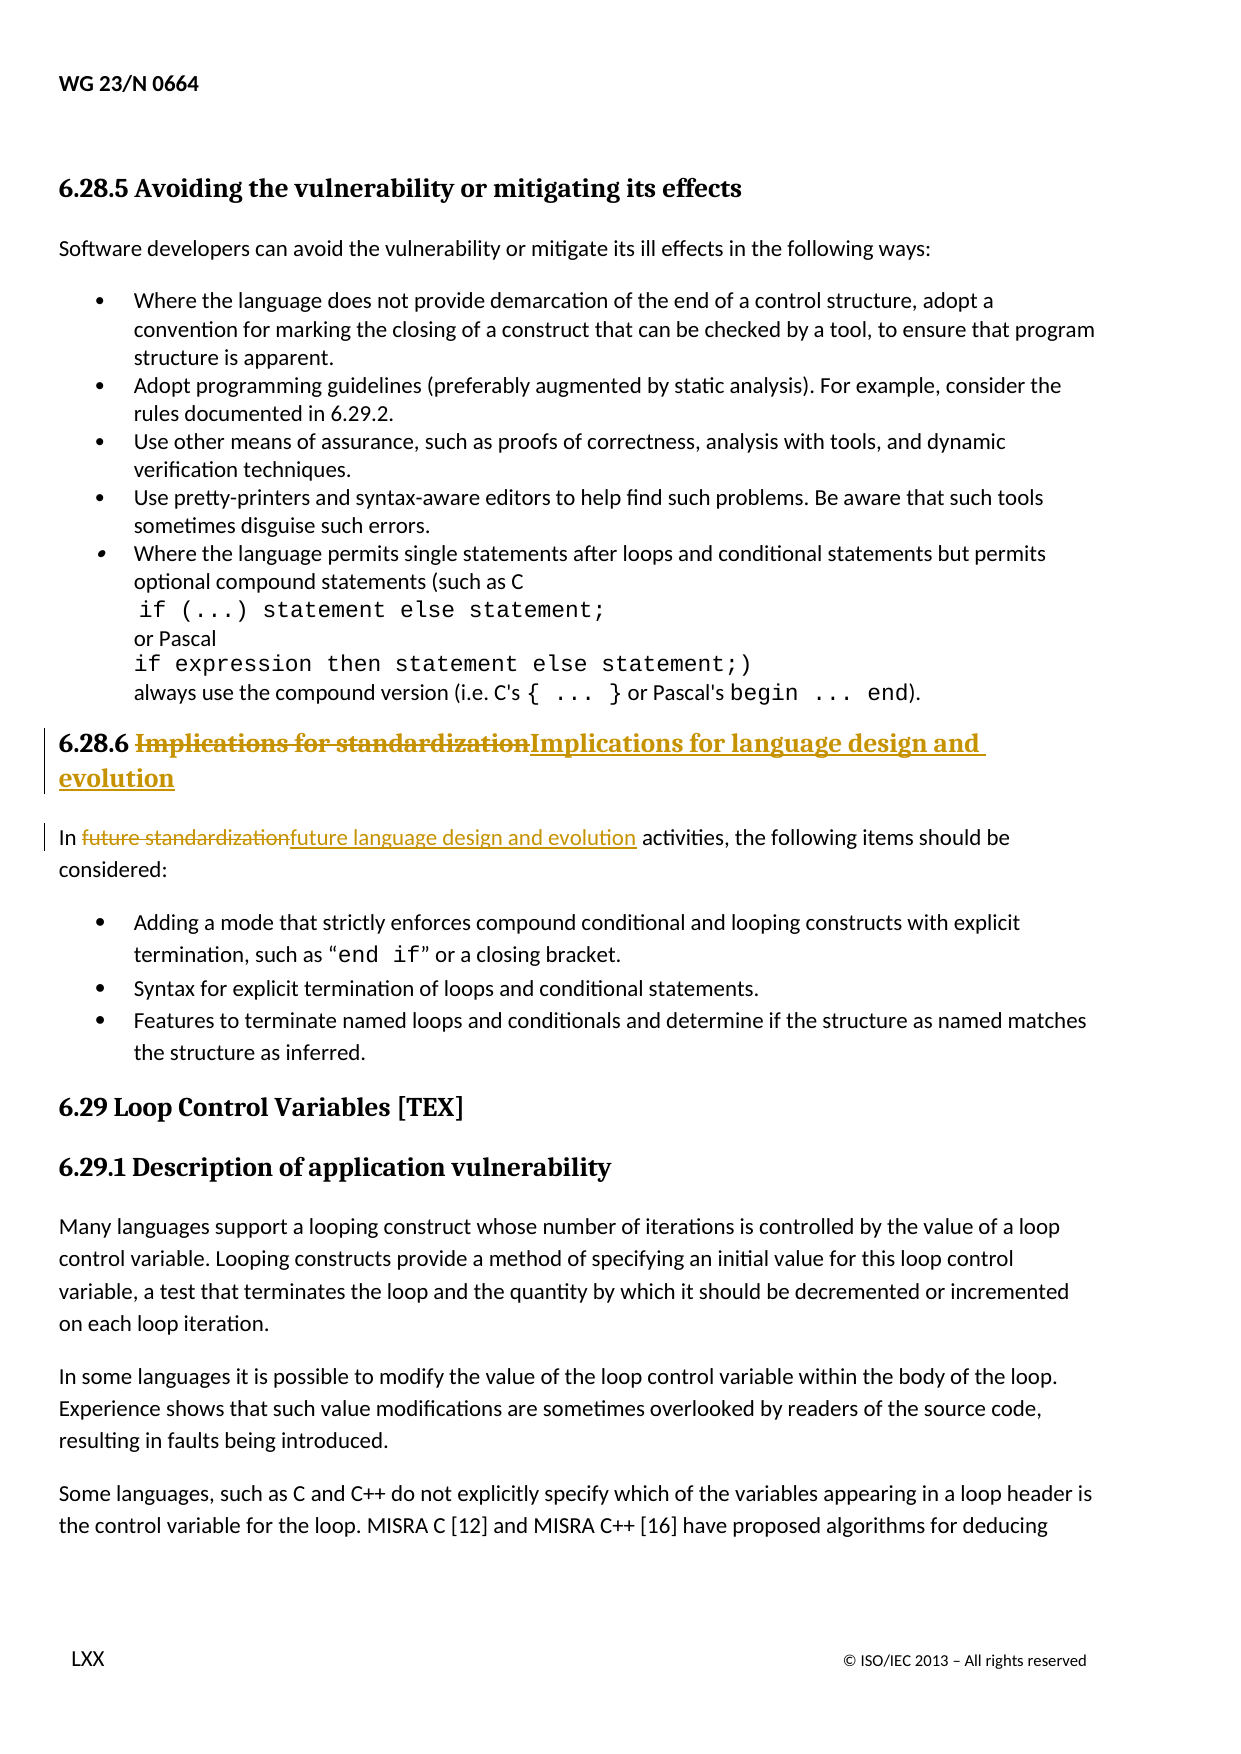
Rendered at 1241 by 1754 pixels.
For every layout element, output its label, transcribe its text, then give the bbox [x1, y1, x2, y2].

text if (...) statement else statement; [133, 595, 1099, 624]
text Software developers can avoid the vulnerability or mitigate its ill effects in the following ways: [58, 234, 1099, 262]
text or Pascal [133, 624, 1099, 652]
list Use pretty-printers and syntax-aware editors to help find such problems. Be aware that such tools sometimes disguise such errors. [96, 483, 1099, 539]
list Use other means of assurance, such as proofs of correctness, analysis with tools, and dynamic verification techniques. [96, 427, 1099, 483]
list Syntax for explicit termination of loops and conditional statements. [96, 974, 1099, 1002]
text if expression then statement else statement;) [133, 652, 1099, 678]
list Adopt programming guidelines (preferably augmented by static analysis). For example, consider the rules documented in 6.29.2. [96, 371, 1099, 427]
text In some languages it is possible to modify the value of the loop control variable within the body of the loop. Experience shows that such value modifications are sometimes overlooked by readers of the source code, resulting in faults being introduced. [58, 1362, 1099, 1454]
text In activities, the following items should be considered: [58, 823, 1099, 883]
subtitle 6.28.6 [58, 728, 1099, 794]
text always use the compound version (i.e. C's { ... } or Pascal's begin ... end). [133, 678, 1099, 707]
list Where the language permits single statements after loops and conditional statements but permits optional compound statements (such as C [96, 539, 1099, 595]
subtitle 6.28.5 Avoiding the vulnerability or mitigating its effects [58, 173, 1099, 205]
text Many languages support a looping construct whose number of iterations is controlled by the value of a loop control variable. Looping constructs provide a method of specifying an initial value for this loop control variable, a test that terminates the loop and the quantity by which it should be decremented or incremented on each loop iteration. [58, 1212, 1099, 1337]
subtitle 6.29.1 Description of application vulnerability [58, 1152, 1099, 1183]
list Features to terminate named loops and conditionals and determine if the structure as named matches the structure as inferred. [96, 1006, 1099, 1067]
list Where the language does not provide demarcation of the end of a control structure, adopt a convention for marking the closing of a construct that can be checked by a tool, to ensure that program structure is apparent. [96, 287, 1099, 371]
subtitle 6.29 Loop Control Variables [TEX] [58, 1092, 1099, 1123]
list Adding a mode that strictly enforces compound conditional and looping constructs with explicit termination, such as “end if” or a closing bracket. [96, 908, 1099, 970]
